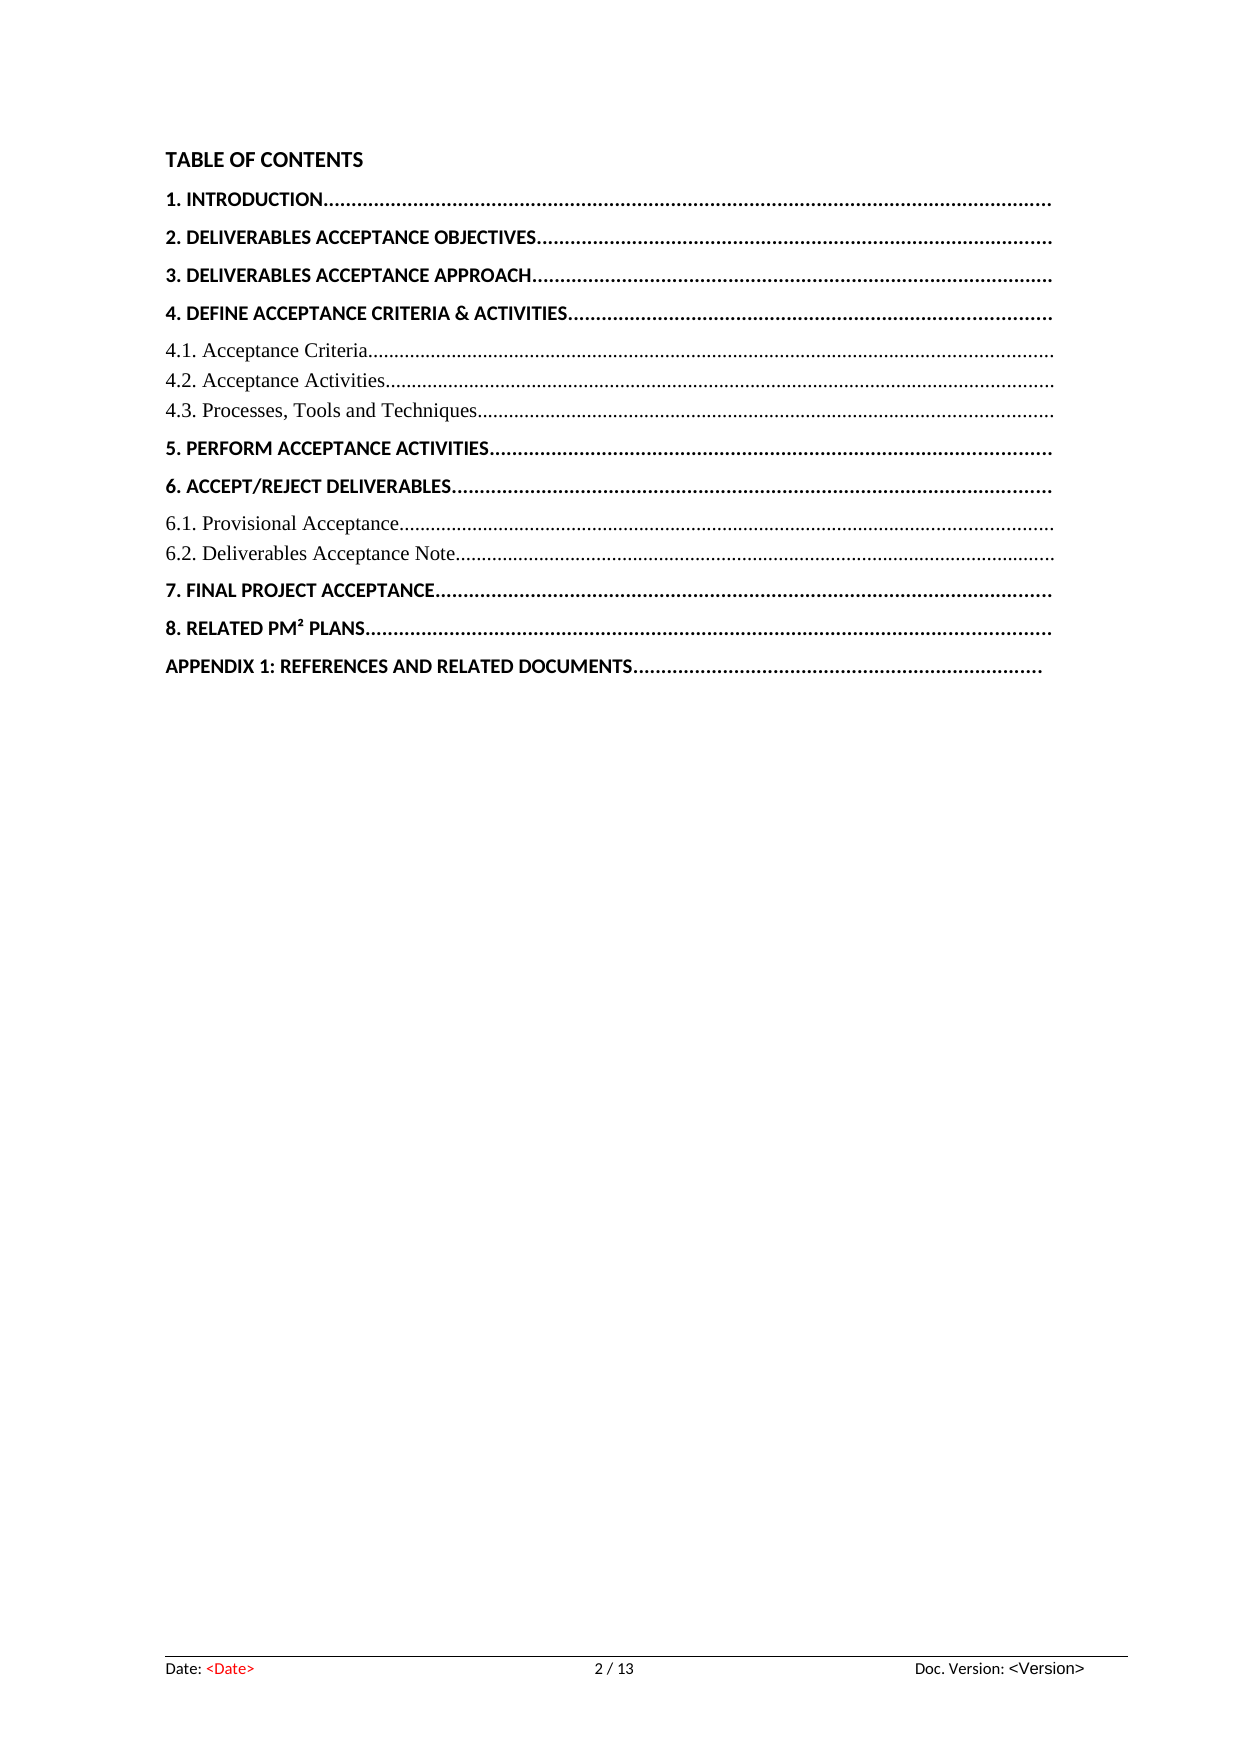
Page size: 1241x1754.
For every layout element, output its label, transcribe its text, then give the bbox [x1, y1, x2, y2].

text 6.2. Deliverables Acceptance Note 9 [165, 541, 988, 565]
text Appendix 1: References and Related Documents 11 [165, 653, 988, 679]
text 7. Final Project Acceptance 9 [165, 578, 988, 603]
text 3. Deliverables Acceptance Approach 3 [165, 262, 988, 287]
text 2. Deliverables Acceptance objectives 3 [165, 224, 988, 249]
text 5. Perform Acceptance Activities 8 [165, 435, 988, 460]
text 4. Define Acceptance Criteria & Activities 5 [165, 300, 988, 325]
text 8. Related PM² Plans 9 [165, 616, 988, 641]
text 6.1. Provisional Acceptance 8 [165, 511, 988, 535]
text TABLE OF CONTENTS [165, 146, 1063, 173]
text 1. Introduction 3 [165, 186, 988, 211]
text 4.3. Processes, Tools and Techniques 6 [165, 398, 988, 422]
text 6. Accept/Reject Deliverables 8 [165, 473, 988, 498]
text 4.1. Acceptance Criteria 5 [165, 338, 988, 362]
text 4.2. Acceptance Activities 6 [165, 368, 988, 392]
